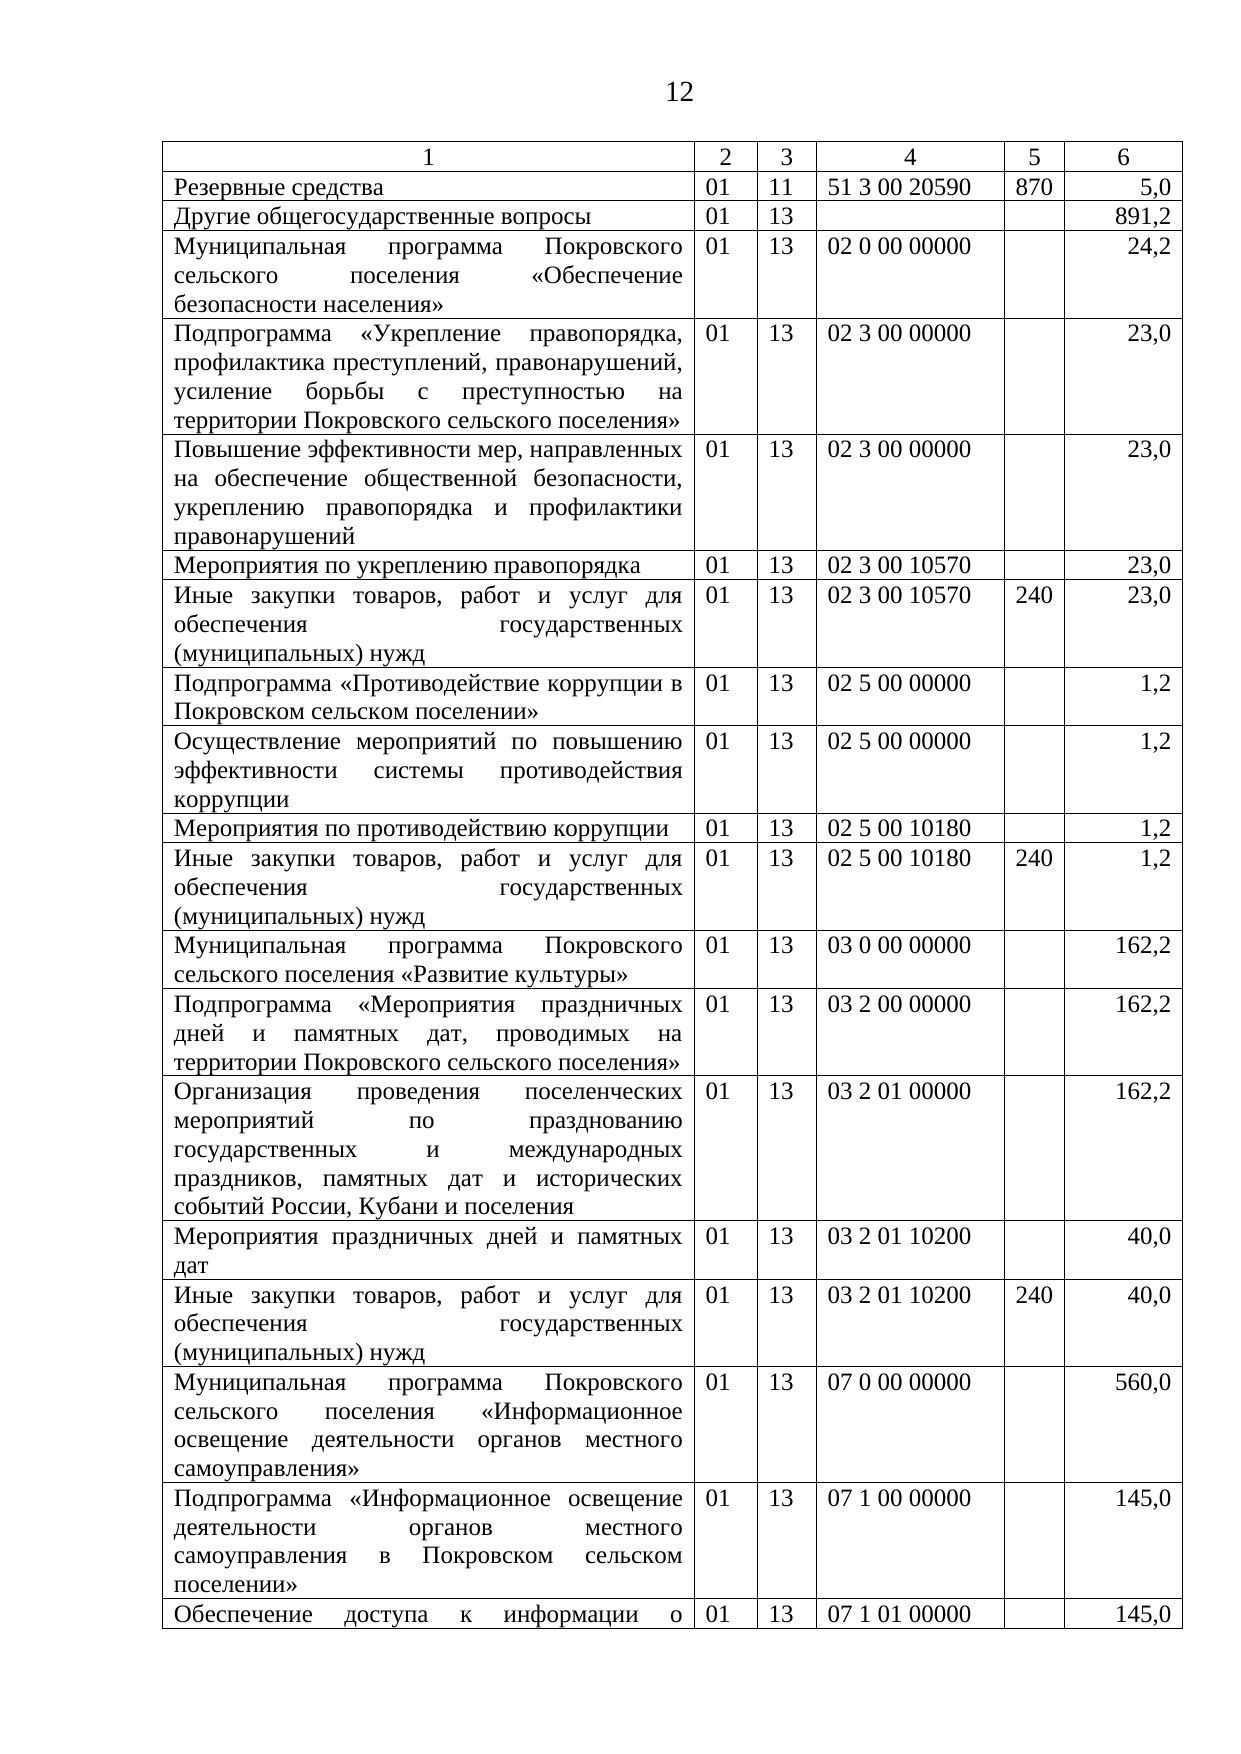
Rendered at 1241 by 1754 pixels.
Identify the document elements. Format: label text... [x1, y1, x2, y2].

table_cell Подпрограмма «Информационное освещение деятельности органов местного самоуправления в Покровском сельском поселении» [163, 1483, 694, 1598]
table_cell Подпрограмма «Мероприятия праздничных дней и памятных дат, проводимых на территории Покровского сельского поселения» [163, 989, 694, 1075]
table_cell 51 3 00 20590 [817, 172, 1004, 200]
table_cell 240 [1005, 843, 1064, 929]
table_cell 891,2 [1065, 201, 1182, 230]
table_cell 13 [758, 931, 816, 988]
table_cell 01 [695, 435, 757, 549]
table_cell 13 [758, 1221, 816, 1279]
table_cell [1005, 989, 1064, 1075]
table_cell Иные закупки товаров, работ и услуг для обеспечения государственных (муниципальных) нужд [163, 580, 694, 667]
table_cell 13 [758, 726, 816, 812]
table_cell 02 3 00 10570 [817, 551, 1004, 579]
table_cell 1,2 [1065, 843, 1182, 929]
table_cell Иные закупки товаров, работ и услуг для обеспечения государственных (муниципальных) нужд [163, 843, 694, 929]
table_cell 13 [758, 1367, 816, 1482]
table_cell 07 1 00 00000 [817, 1483, 1004, 1598]
table_cell Подпрограмма «Укрепление правопорядка, профилактика преступлений, правонарушений, усиление борьбы с преступностью на территории Покровского сельского поселения» [163, 319, 694, 433]
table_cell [163, 1599, 694, 1628]
table_header 1 [163, 142, 694, 171]
table_cell Организация проведения поселенческих мероприятий по празднованию государственных и международных праздников, памятных дат и исторических событий России, Кубани и поселения [163, 1076, 694, 1220]
table_cell 1,2 [1065, 814, 1182, 842]
table_cell [1005, 668, 1064, 725]
table_cell 01 [695, 551, 757, 579]
table_cell 24,2 [1065, 231, 1182, 317]
table_cell 01 [695, 172, 757, 200]
table_cell 13 [758, 201, 816, 230]
table_cell 01 [695, 1221, 757, 1279]
table_cell 01 [695, 201, 757, 230]
table_cell [1005, 435, 1064, 549]
table_cell 162,2 [1065, 989, 1182, 1075]
table_cell 01 [695, 931, 757, 988]
table_cell 560,0 [1065, 1367, 1182, 1482]
table_cell 13 [758, 551, 816, 579]
table_cell 03 2 00 00000 [817, 989, 1004, 1075]
table_header 6 [1065, 142, 1182, 171]
table_cell 01 [695, 1483, 757, 1598]
table_cell 01 [695, 1599, 757, 1628]
table_cell Мероприятия по укреплению правопорядка [163, 551, 694, 579]
table_cell 13 [758, 580, 816, 667]
table_cell 162,2 [1065, 931, 1182, 988]
table_cell 1,2 [1065, 726, 1182, 812]
table_cell 23,0 [1065, 580, 1182, 667]
table_cell [1005, 931, 1064, 988]
table_cell 13 [758, 989, 816, 1075]
table_cell 40,0 [1065, 1221, 1182, 1279]
table_cell 01 [695, 814, 757, 842]
table_cell 01 [695, 668, 757, 725]
table_cell 02 3 00 10570 [817, 580, 1004, 667]
table_header 4 [817, 142, 1004, 171]
table_cell Резервные средства [163, 172, 694, 200]
table_cell Муниципальная программа Покровского сельского поселения «Развитие культуры» [163, 931, 694, 988]
table_cell 01 [695, 580, 757, 667]
table_cell Подпрограмма «Противодействие коррупции в Покровском сельском поселении» [163, 668, 694, 725]
table_cell 13 [758, 668, 816, 725]
table_cell [817, 201, 1004, 230]
table_cell 02 3 00 00000 [817, 319, 1004, 433]
table_cell 03 2 01 10200 [817, 1221, 1004, 1279]
table_cell [1005, 551, 1064, 579]
table_cell 11 [758, 172, 816, 200]
table_cell 02 5 00 00000 [817, 726, 1004, 812]
table_cell 145,0 [1065, 1599, 1182, 1628]
table_cell 40,0 [1065, 1280, 1182, 1366]
table_cell Повышение эффективности мер, направленных на обеспечение общественной безопасности, укреплению правопорядка и профилактики правонарушений [163, 435, 694, 549]
table_cell 1,2 [1065, 668, 1182, 725]
table_cell 5,0 [1065, 172, 1182, 200]
table_cell 240 [1005, 1280, 1064, 1366]
table_cell 13 [758, 435, 816, 549]
table_header 5 [1005, 142, 1064, 171]
table_cell [1005, 1483, 1064, 1598]
table_cell 23,0 [1065, 319, 1182, 433]
table_cell [1005, 319, 1064, 433]
table_cell 13 [758, 319, 816, 433]
table_header 2 [695, 142, 757, 171]
table_cell Иные закупки товаров, работ и услуг для обеспечения государственных (муниципальных) нужд [163, 1280, 694, 1366]
table_cell 13 [758, 814, 816, 842]
table_cell 02 5 00 10180 [817, 814, 1004, 842]
table_cell 01 [695, 726, 757, 812]
table_cell 03 2 01 00000 [817, 1076, 1004, 1220]
table_cell 01 [695, 989, 757, 1075]
table_cell Осуществление мероприятий по повышению эффективности системы противодействия коррупции [163, 726, 694, 812]
table_cell [1005, 201, 1064, 230]
table_cell 03 2 01 10200 [817, 1280, 1004, 1366]
table_cell 02 3 00 00000 [817, 435, 1004, 549]
table_cell Муниципальная программа Покровского сельского поселения «Обеспечение безопасности населения» [163, 231, 694, 317]
table_cell 01 [695, 231, 757, 317]
table_cell [1005, 726, 1064, 812]
table_cell 162,2 [1065, 1076, 1182, 1220]
table_cell 13 [758, 843, 816, 929]
table_cell 07 1 01 00000 [817, 1599, 1004, 1628]
table_cell 02 5 00 00000 [817, 668, 1004, 725]
table_cell [1005, 814, 1064, 842]
table_cell [1005, 1367, 1064, 1482]
table_cell 145,0 [1065, 1483, 1182, 1598]
table_cell [1005, 1221, 1064, 1279]
table_cell Другие общегосударственные вопросы [163, 201, 694, 230]
table_cell 870 [1005, 172, 1064, 200]
table_cell 01 [695, 1367, 757, 1482]
table_cell 01 [695, 319, 757, 433]
table_cell 07 0 00 00000 [817, 1367, 1004, 1482]
table_cell 13 [758, 1599, 816, 1628]
table_cell 03 0 00 00000 [817, 931, 1004, 988]
table_cell Муниципальная программа Покровского сельского поселения «Информационное освещение деятельности органов местного самоуправления» [163, 1367, 694, 1482]
table_cell 02 0 00 00000 [817, 231, 1004, 317]
table_cell 13 [758, 1483, 816, 1598]
table_cell Мероприятия праздничных дней и памятных дат [163, 1221, 694, 1279]
table_cell 01 [695, 1280, 757, 1366]
table_header 3 [758, 142, 816, 171]
table_cell 13 [758, 1076, 816, 1220]
table_cell [1005, 231, 1064, 317]
table_cell 23,0 [1065, 435, 1182, 549]
table_cell 240 [1005, 580, 1064, 667]
table_cell 13 [758, 1280, 816, 1366]
table_cell Мероприятия по противодействию коррупции [163, 814, 694, 842]
table_cell 02 5 00 10180 [817, 843, 1004, 929]
table_cell [1005, 1599, 1064, 1628]
table_cell 23,0 [1065, 551, 1182, 579]
table_cell 01 [695, 843, 757, 929]
table_cell 13 [758, 231, 816, 317]
table_cell [1005, 1076, 1064, 1220]
table_cell 01 [695, 1076, 757, 1220]
